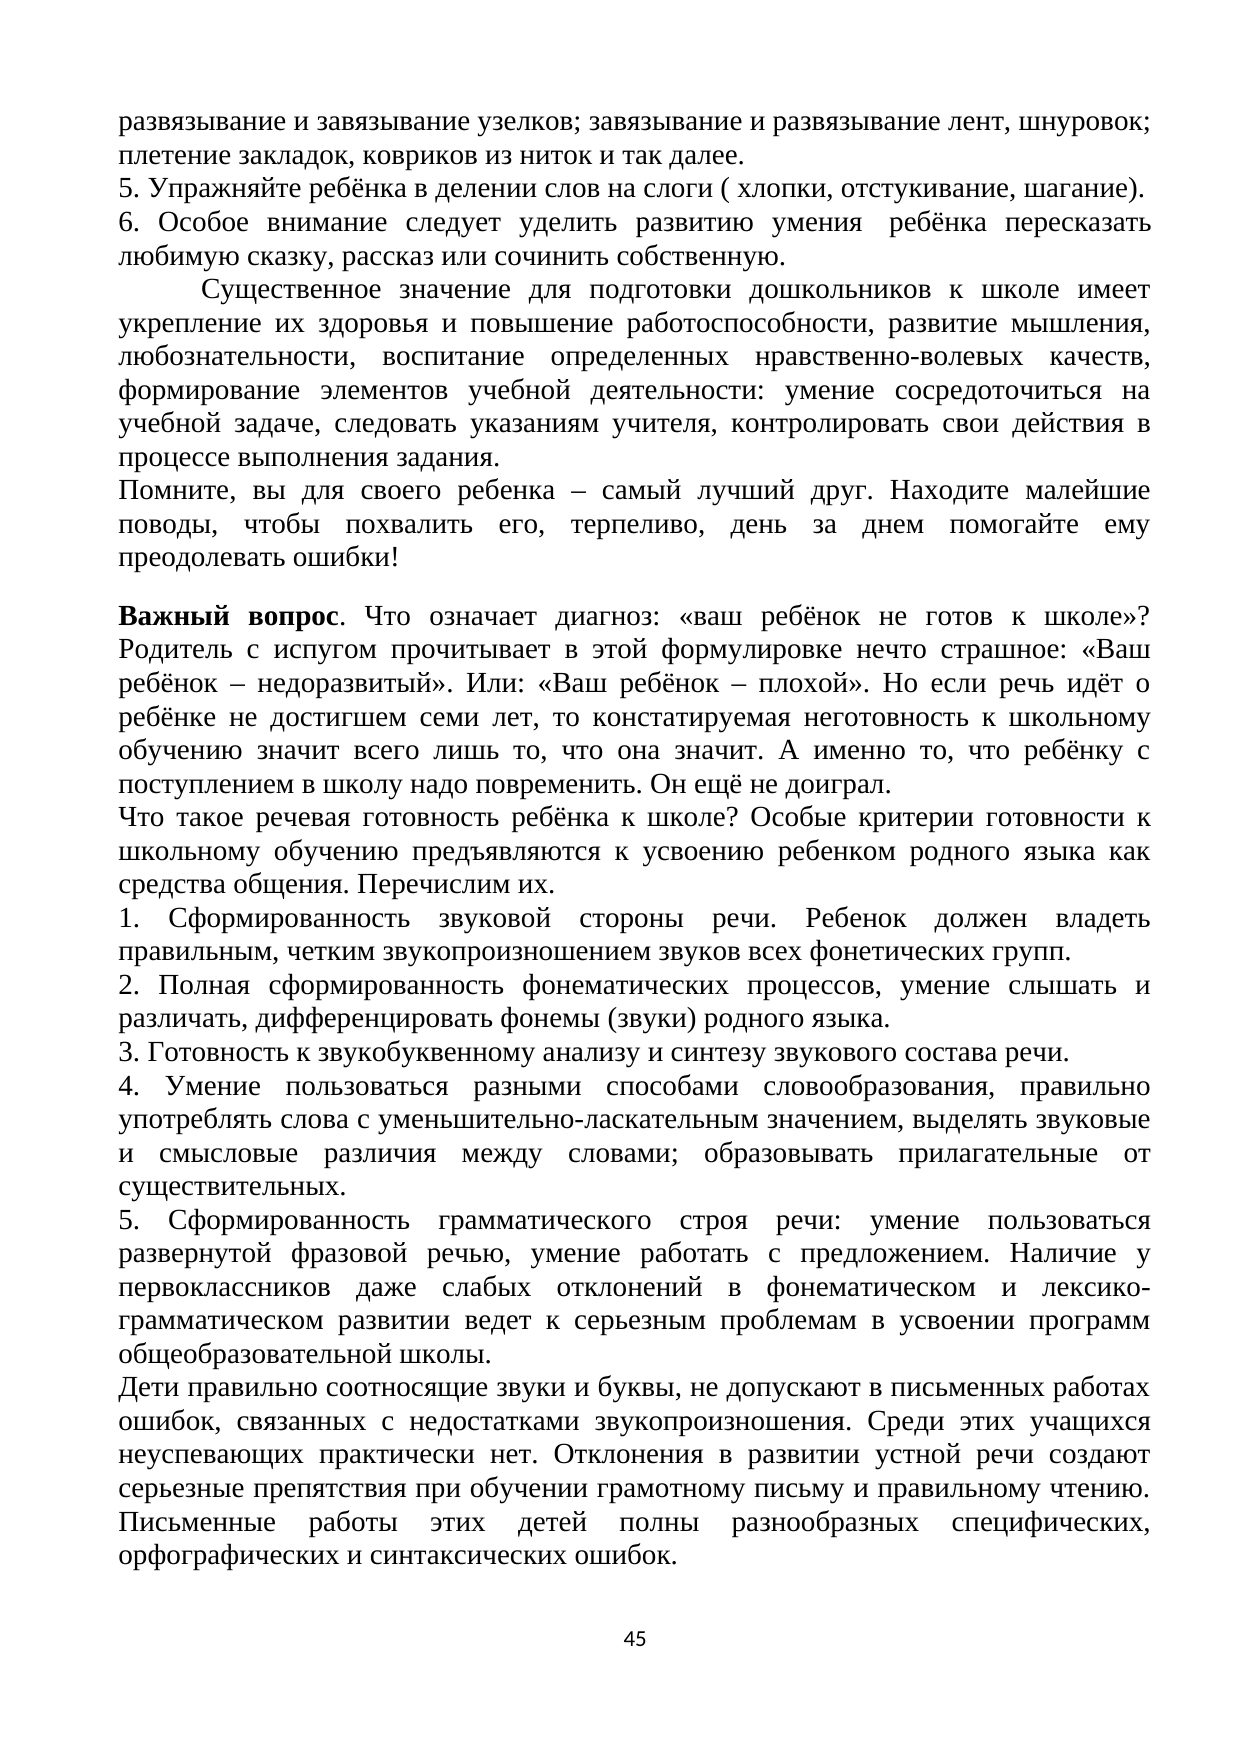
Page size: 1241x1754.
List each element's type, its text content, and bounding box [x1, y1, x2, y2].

text 4. Умение пользоваться разными способами словообразования, правильно употреблять слова с уменьшительно-ласкательным значением, выделять звуковые и смысловые различия между словами; образовывать прилагательные от существительных. [118, 1068, 1152, 1202]
text Что такое речевая готовность ребёнка к школе? Особые критерии готовности к школьному обучению предъявляются к усвоению ребенком родного языка как средства общения. Перечислим их. [118, 799, 1152, 900]
text Существенное значение для подготовки дошкольников к школе имеет укрепление их здоровья и повышение работоспособности, развитие мышления, любознательности, воспитание определенных нравственно-волевых качеств, формирование элементов учебной деятельности: умение сосредоточиться на учебной задаче, следовать указаниям учителя, контролировать свои действия в процессе выполнения задания. [118, 271, 1152, 472]
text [118, 103, 1152, 171]
text Дети правильно соотносящие звуки и буквы, не допускают в письменных работах ошибок, связанных с недостатками звукопроизношения. Среди этих учащихся неуспевающих практически нет. Отклонения в развитии устной речи создают серьезные препятствия при обучении грамотному письму и правильному чтению. Письменные работы этих детей полны разнообразных специфических, орфографических и синтаксических ошибок. [118, 1369, 1152, 1571]
text 5. Сформированность грамматического строя речи: умение пользоваться развернутой фразовой речью, умение работать с предложением. Наличие у первоклассников даже слабых отклонений в фонематическом и лексико-грамматическом развитии ведет к серьезным проблемам в усвоении программ общеобразовательной школы. [118, 1202, 1152, 1369]
text 6. Особое внимание следует уделить развитию умения ребёнка пересказать любимую сказку, рассказ или сочинить собственную. [118, 204, 1152, 271]
text 2. Полная сформированность фонематических процессов, умение слышать и различать, дифференцировать фонемы (звуки) родного языка. [118, 967, 1152, 1034]
text 3. Готовность к звукобуквенному анализу и синтезу звукового состава речи. [118, 1034, 1152, 1068]
text 5. Упражняйте ребёнка в делении слов на слоги ( хлопки, отстукивание, шагание). [118, 171, 1152, 204]
text 1. Сформированность звуковой стороны речи. Ребенок должен владеть правильным, четким звукопроизношением звуков всех фонетических групп. [118, 900, 1152, 967]
text Помните, вы для своего ребенка – самый лучший друг. Находите малейшие поводы, чтобы похвалить его, терпеливо, день за днем помогайте ему преодолевать ошибки! [118, 472, 1152, 573]
text Важный вопрос. Что означает диагноз: «ваш ребёнок не готов к школе»? Родитель с испугом прочитывает в этой формулировке нечто страшное: «Ваш ребёнок – недоразвитый». Или: «Ваш ребёнок – плохой». Но если речь идёт о ребёнке не достигшем семи лет, то констатируемая неготовность к школьному обучению значит всего лишь то, что она значит. А именно то, что ребёнку с поступлением в школу надо повременить. Он ещё не доиграл. [118, 598, 1152, 799]
